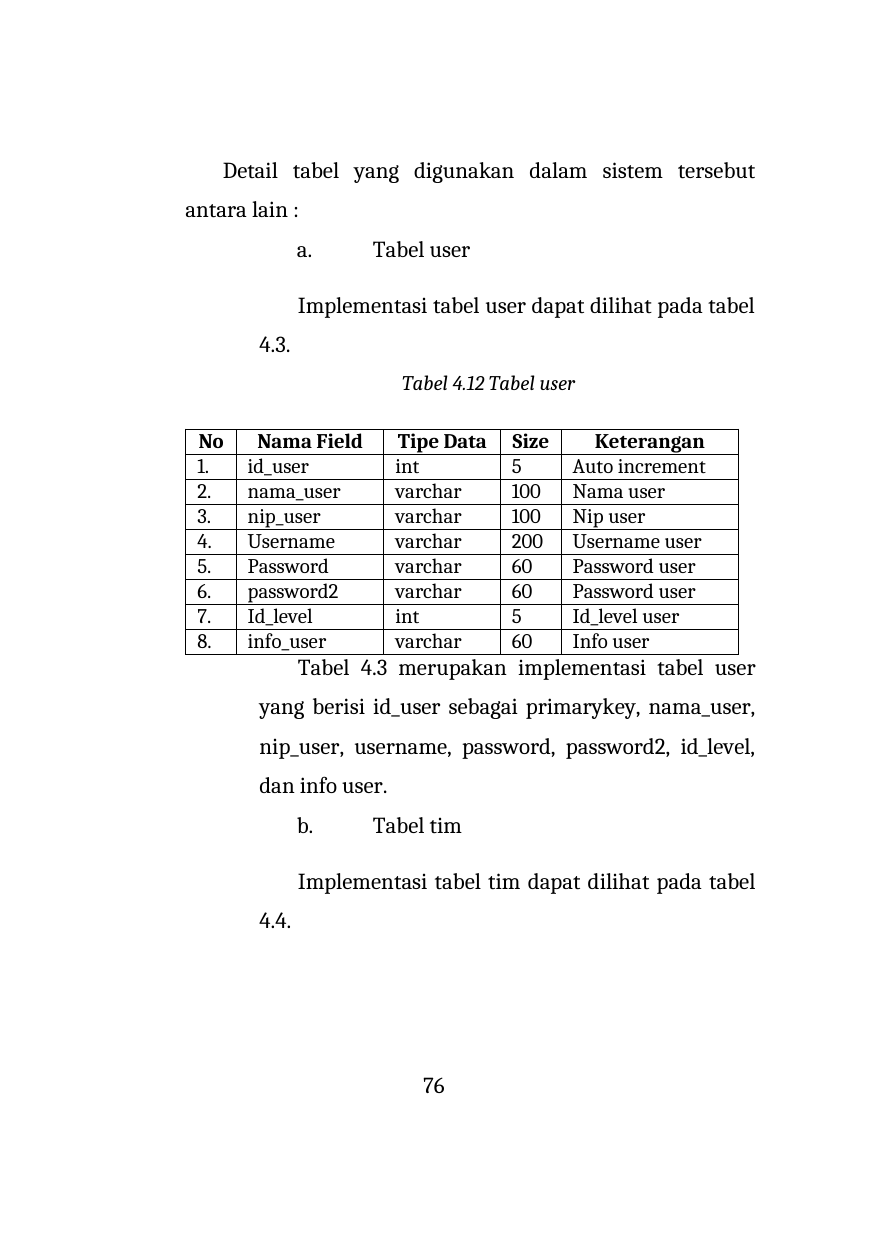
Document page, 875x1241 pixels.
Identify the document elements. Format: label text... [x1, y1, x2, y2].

table_cell Nip user [562, 505, 738, 528]
table_cell nip_user [237, 505, 383, 528]
table_header Nama Field [237, 430, 383, 453]
table_cell Password [237, 555, 383, 578]
table_cell Password user [562, 555, 738, 578]
table_cell 200 [501, 530, 561, 553]
table_cell 100 [501, 505, 561, 528]
table_cell 4. [186, 530, 236, 553]
table_cell varchar [384, 530, 500, 553]
text Implementasi tabel user dapat dilihat pada tabel 4.3. [259, 293, 756, 358]
table_cell int [384, 605, 500, 628]
table_cell info_user [237, 630, 383, 653]
table_cell Auto increment [562, 455, 738, 478]
table_cell 6. [186, 580, 236, 603]
table_cell 60 [501, 580, 561, 603]
table_cell password2 [237, 580, 383, 603]
table_cell 5 [501, 455, 561, 478]
table_cell 8. [186, 630, 236, 653]
table_cell 1. [186, 455, 236, 478]
table_cell 2. [186, 480, 236, 503]
table_cell varchar [384, 630, 500, 653]
table_cell varchar [384, 505, 500, 528]
table_cell varchar [384, 580, 500, 603]
text Tabel 4.3 merupakan implementasi tabel user yang berisi id_user sebagai primarykey, nama_user, nip_user, username, password, password2, id_level, dan info user. [259, 654, 756, 799]
table_cell 60 [501, 555, 561, 578]
subtitle Tabel user [259, 237, 756, 263]
table_header No [186, 430, 236, 453]
table_header Keterangan [562, 430, 738, 453]
table_cell Nama user [562, 480, 738, 503]
table_cell 60 [501, 630, 561, 653]
text Detail tabel yang digunakan dalam sistem tersebut antara lain : [185, 158, 756, 223]
table_cell 5 [501, 605, 561, 628]
table_cell varchar [384, 480, 500, 503]
text Implementasi tabel tim dapat dilihat pada tabel 4.4. [259, 868, 756, 934]
table_cell 5. [186, 555, 236, 578]
table_cell varchar [384, 555, 500, 578]
table_cell Password user [562, 580, 738, 603]
table_cell 100 [501, 480, 561, 503]
table_cell Id_level user [562, 605, 738, 628]
table_cell nama_user [237, 480, 383, 503]
table_cell Username [237, 530, 383, 553]
table_cell 3. [186, 505, 236, 528]
table_cell Info user [562, 630, 738, 653]
table_cell Id_level [237, 605, 383, 628]
table_cell 7. [186, 605, 236, 628]
table_header Size [501, 430, 561, 453]
subtitle Tabel tim [259, 812, 756, 839]
table_cell int [384, 455, 500, 478]
table_cell id_user [237, 455, 383, 478]
table_cell Username user [562, 530, 738, 553]
table_header Tipe Data [384, 430, 500, 453]
